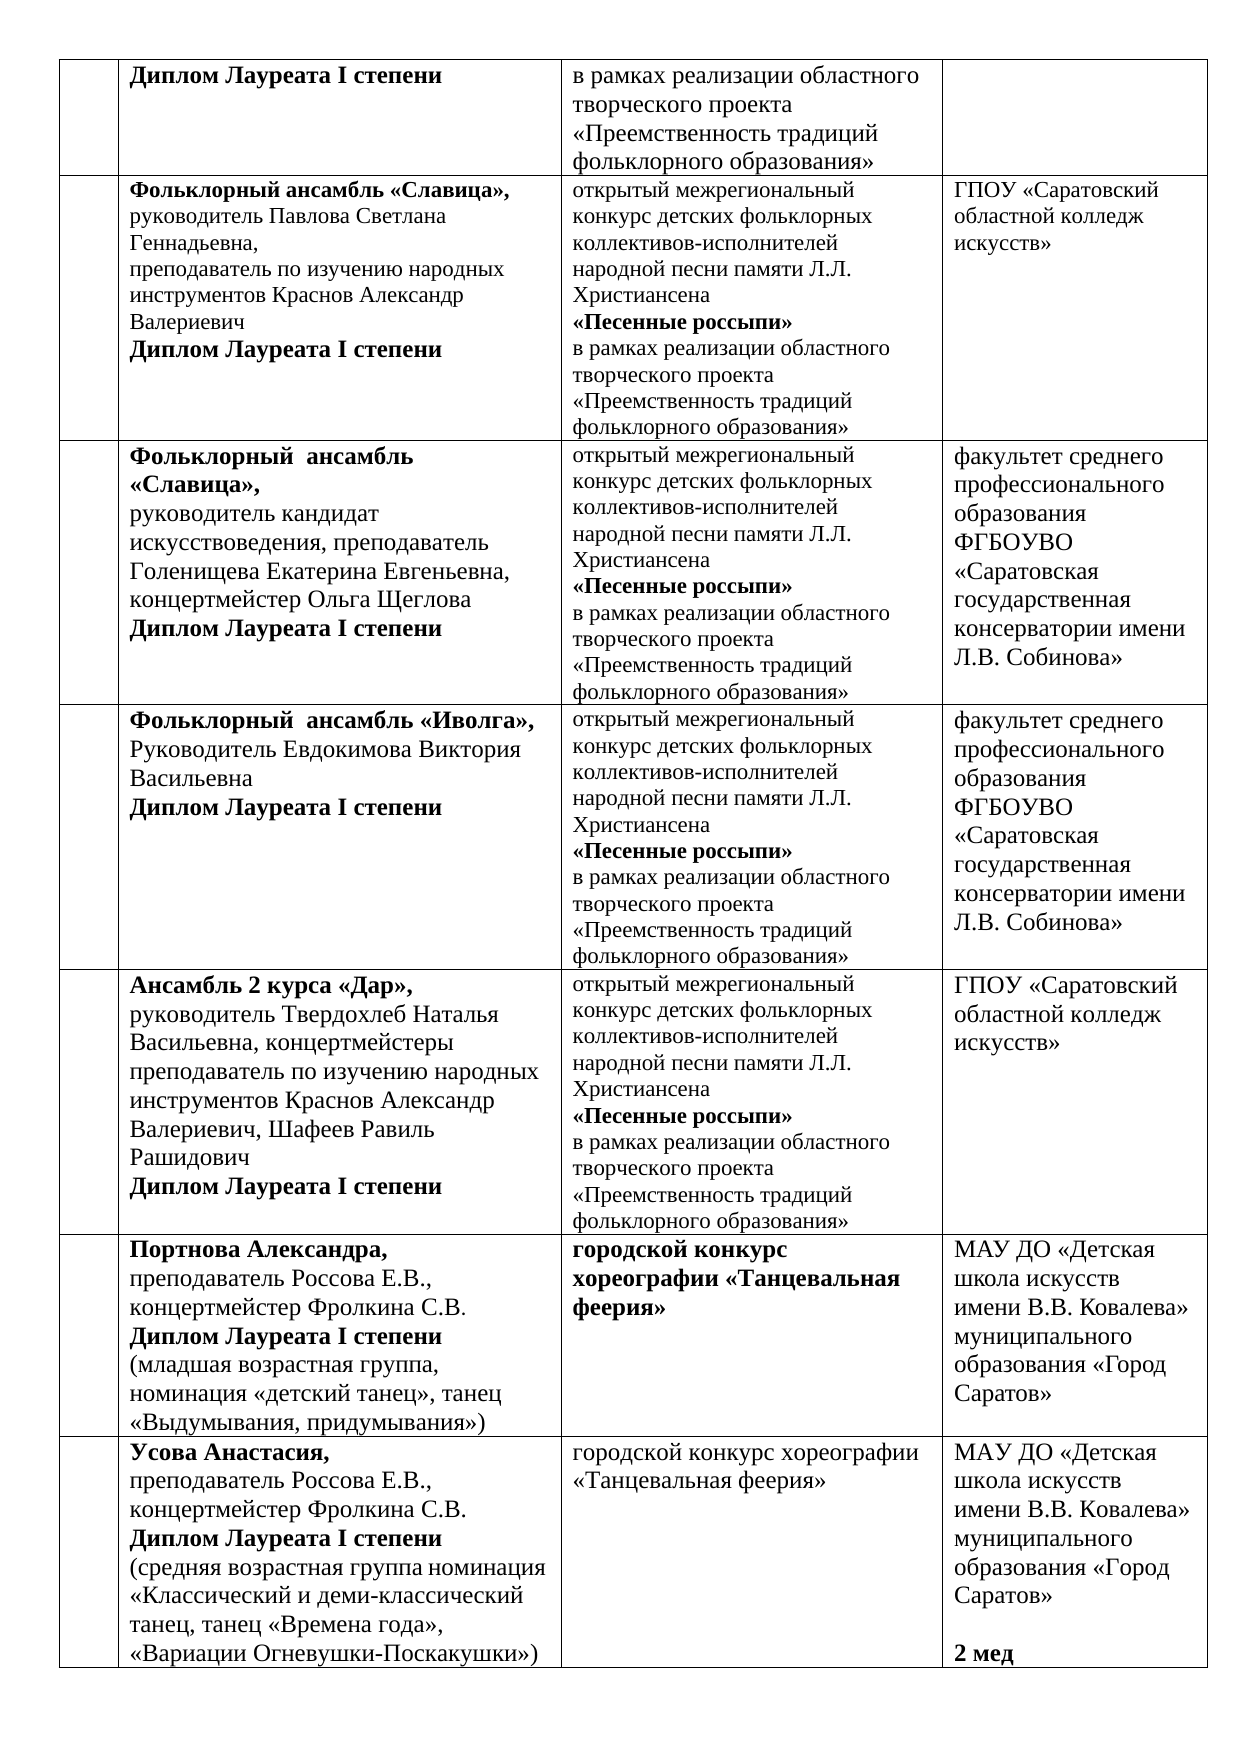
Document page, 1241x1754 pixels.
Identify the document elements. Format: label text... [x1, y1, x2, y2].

table_cell городской конкурс хореографии «Танцевальная феерия» [562, 1235, 942, 1436]
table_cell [562, 1437, 942, 1667]
table_cell [60, 60, 118, 175]
table_cell МАУ ДО «Детская школа искусств имени В.В. Ковалева» муниципального образования «Город Саратов» [943, 1235, 1207, 1436]
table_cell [943, 60, 1207, 175]
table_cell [562, 60, 942, 175]
table_cell [60, 705, 118, 969]
table_cell [60, 970, 118, 1233]
table_cell факультет среднего профессионального образования ФГБОУВО «Саратовская государственная консерватории имени Л.В. Собинова» [943, 705, 1207, 969]
table_cell [60, 1437, 118, 1667]
table_cell ГПОУ «Саратовский областной колледж искусств» [943, 176, 1207, 440]
table_cell Фольклорный ансамбль «Иволга», Руководитель Евдокимова Виктория Васильевна Диплом Лауреата I степени [119, 705, 561, 969]
table_cell ГПОУ «Саратовский областной колледж искусств» [943, 970, 1207, 1233]
table_cell факультет среднего профессионального образования ФГБОУВО «Саратовская государственная консерватории имени Л.В. Собинова» [943, 441, 1207, 704]
table_cell [60, 176, 118, 440]
table_cell Фольклорный ансамбль «Славица», руководитель кандидат искусствоведения, преподаватель Голенищева Екатерина Евгеньевна, концертмейстер Ольга Щеглова Диплом Лауреата I степени [119, 441, 561, 704]
table_cell Портнова Александра, преподаватель Россова Е.В., концертмейстер Фролкина С.В. Диплом Лауреата I степени (младшая возрастная группа, номинация «детский танец», танец «Выдумывания, придумывания») [119, 1235, 561, 1436]
table_cell МАУ ДО «Детская школа искусств имени В.В. Ковалева» муниципального образования «Город Саратов» 2 мед [943, 1437, 1207, 1667]
table_cell [60, 1235, 118, 1436]
table_cell Усова Анастасия, преподаватель Россова Е.В., концертмейстер Фролкина С.В. Диплом Лауреата I степени (средняя возрастная группа номинация «Классический и деми-классический танец, танец «Времена года», «Вариации Огневушки-Поскакушки») [119, 1437, 561, 1667]
table_cell [60, 441, 118, 704]
table_cell Ансамбль 2 курса «Дар», руководитель Твердохлеб Наталья Васильевна, концертмейстеры преподаватель по изучению народных инструментов Краснов Александр Валериевич, Шафеев Равиль Рашидович Диплом Лауреата I степени [119, 970, 561, 1233]
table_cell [119, 60, 561, 175]
table_cell Фольклорный ансамбль «Славица», руководитель Павлова Светлана Геннадьевна, преподаватель по изучению народных инструментов Краснов Александр Валериевич Диплом Лауреата I степени [119, 176, 561, 440]
